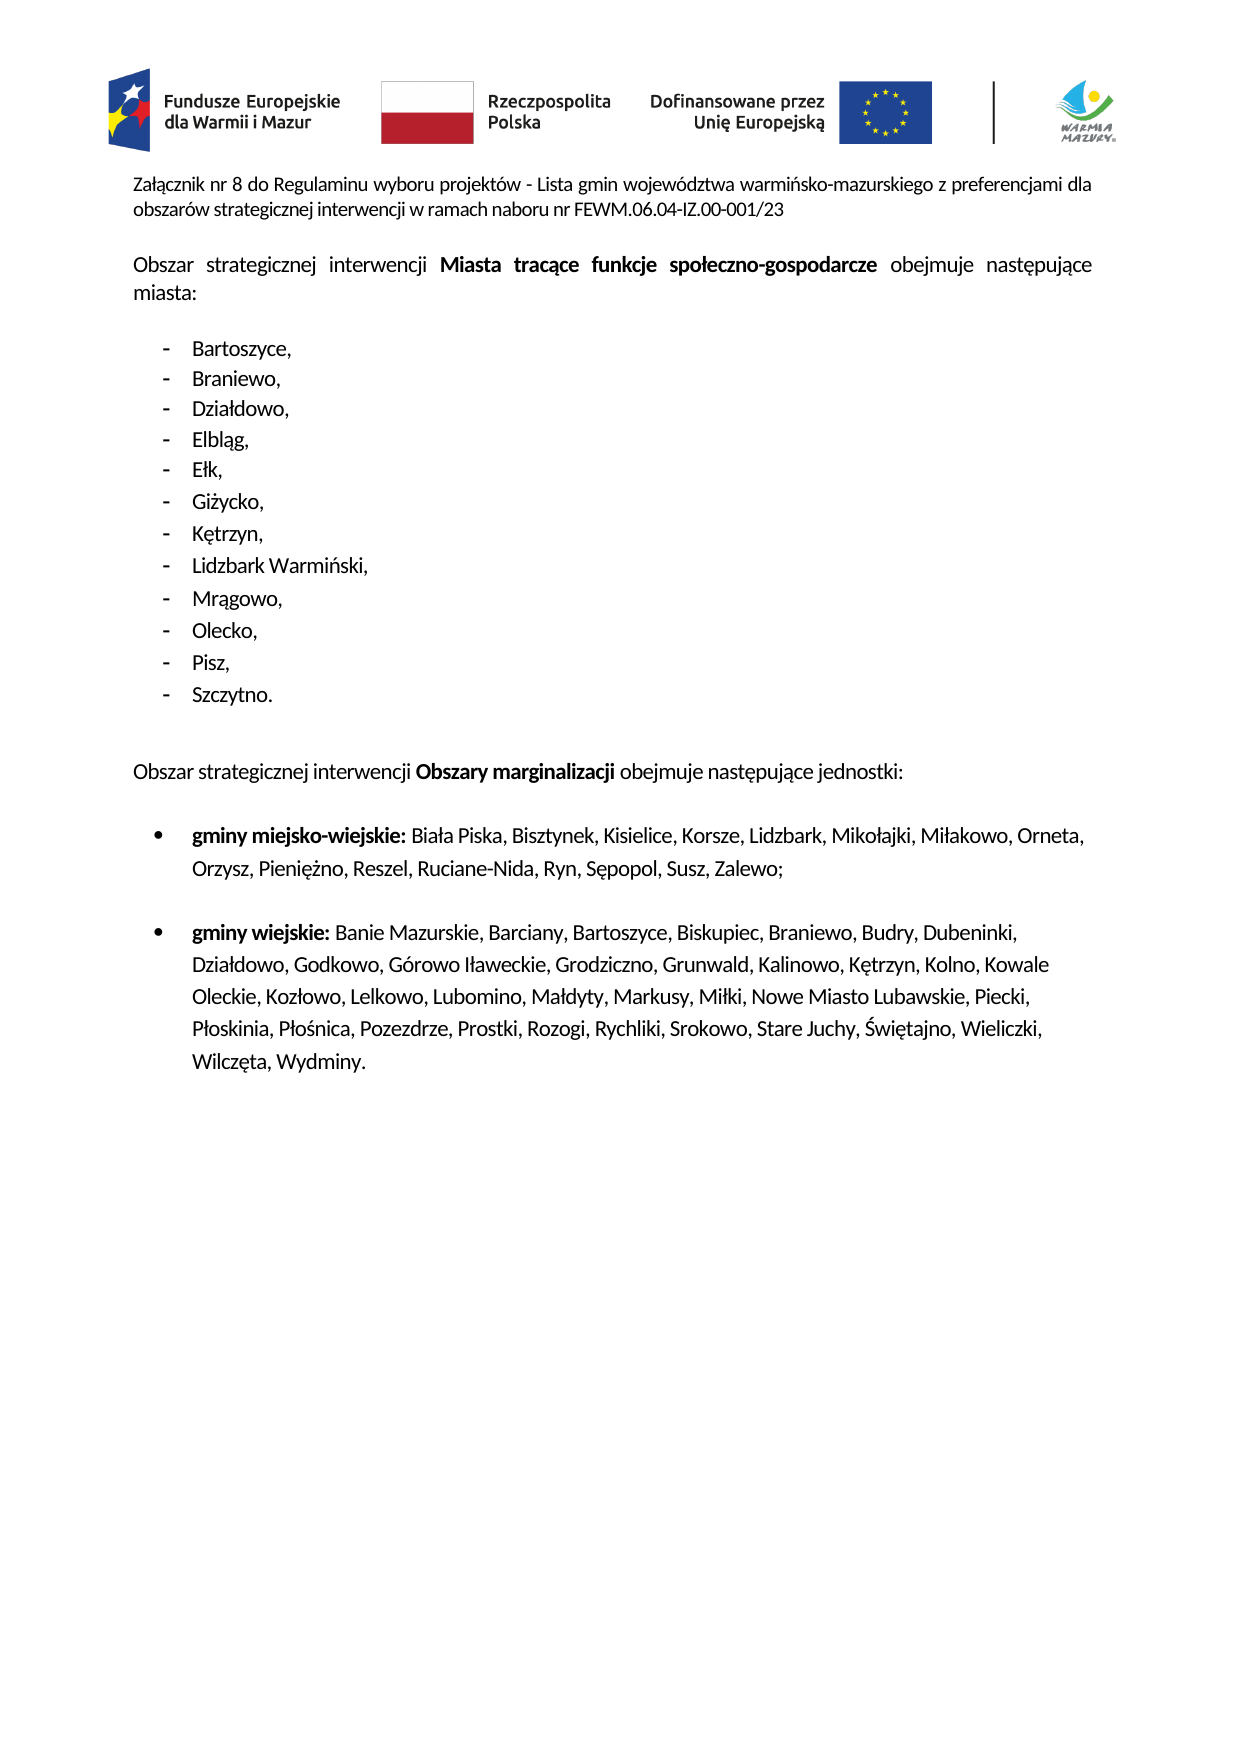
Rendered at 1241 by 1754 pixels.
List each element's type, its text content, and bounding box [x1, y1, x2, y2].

list gminy miejsko-wiejskie: Biała Piska, Bisztynek, Kisielice, Korsze, Lidzbark, Mikołajki, Miłakowo, Orneta, Orzysz, Pieniężno, Reszel, Ruciane-Nida, Ryn, Sępopol, Susz, Zalewo; [154, 821, 1092, 882]
list Lidzbark Warmiński, [162, 551, 1092, 579]
text Załącznik nr 8 do Regulaminu wyboru projektów - Lista gmin województwa warmińsko-mazurskiego z preferencjami dla obszarów strategicznej interwencji w ramach naboru nr FEWM.06.04-IZ.00-001/23 [133, 172, 1092, 222]
list Olecko, [162, 616, 1092, 644]
list Bartoszyce, [162, 334, 1092, 362]
list Kętrzyn, [162, 519, 1092, 547]
picture [88, 47, 1229, 172]
list Pisz, [162, 648, 1092, 676]
list Elbląg, [162, 425, 1092, 453]
text Obszar strategicznej interwencji Miasta tracące funkcje społeczno-gospodarcze obejmuje następujące miasta: [133, 250, 1092, 306]
list Działdowo, [162, 394, 1092, 422]
list Giżycko, [162, 487, 1092, 515]
text Obszar strategicznej interwencji Obszary marginalizacji obejmuje następujące jednostki: [133, 757, 1092, 785]
list Szczytno. [162, 680, 1092, 708]
list gminy wiejskie: Banie Mazurskie, Barciany, Bartoszyce, Biskupiec, Braniewo, Budry, Dubeninki, Działdowo, Godkowo, Górowo Iławeckie, Grodziczno, Grunwald, Kalinowo, Kętrzyn, Kolno, Kowale Oleckie, Kozłowo, Lelkowo, Lubomino, Małdyty, Markusy, Miłki, Nowe Miasto Lubawskie, Piecki, Płoskinia, Płośnica, Pozezdrze, Prostki, Rozogi, Rychliki, Srokowo, Stare Juchy, Świętajno, Wieliczki, Wilczęta, Wydminy. [154, 918, 1092, 1075]
list Mrągowo, [162, 584, 1092, 612]
list Braniewo, [162, 364, 1092, 392]
list Ełk, [162, 455, 1092, 483]
